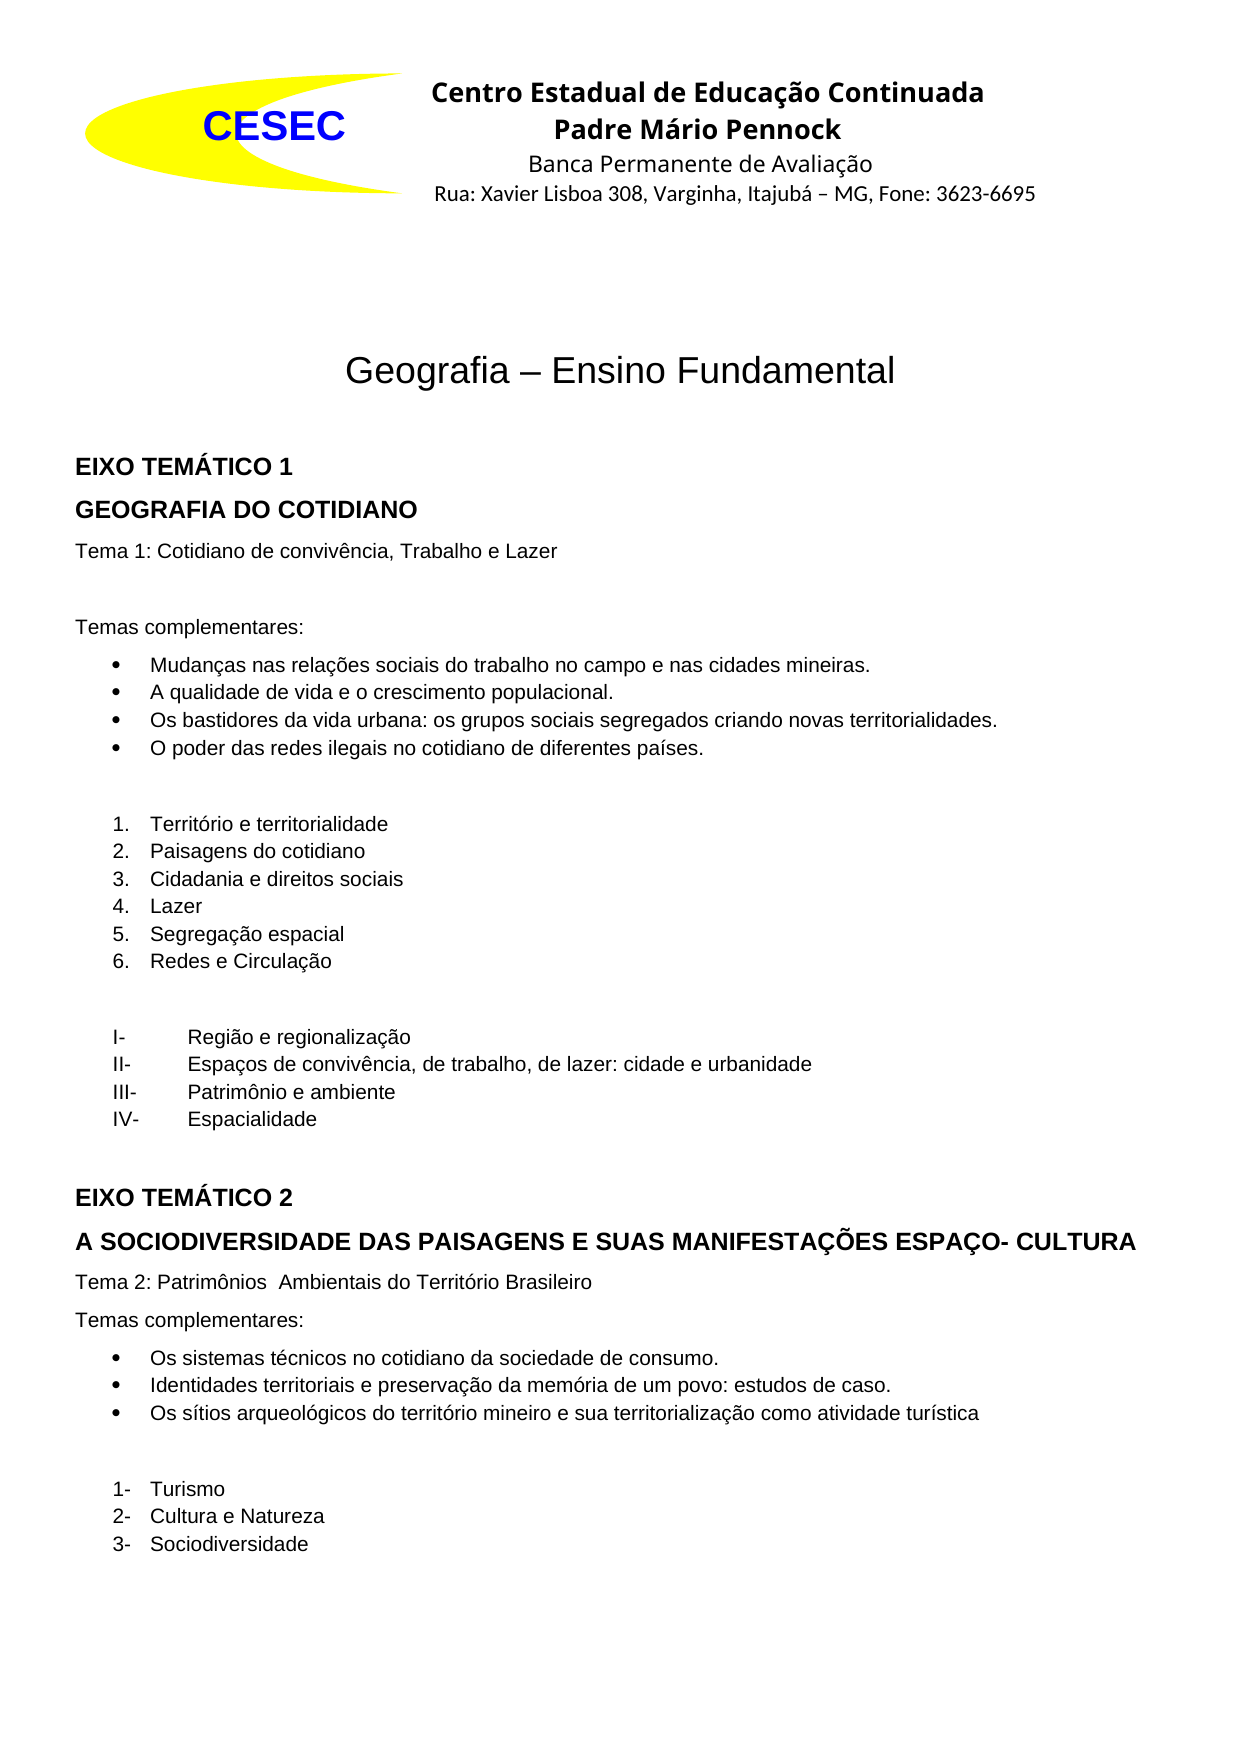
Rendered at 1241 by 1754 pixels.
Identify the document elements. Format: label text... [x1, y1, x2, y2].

text EIXO TEMÁTICO 1 [75, 452, 1165, 481]
text Tema 2: Patrimônios Ambientais do Território Brasileiro [75, 1270, 1165, 1294]
list Paisagens do cotidiano [112, 839, 1165, 863]
list Mudanças nas relações sociais do trabalho no campo e nas cidades mineiras. [112, 653, 1165, 677]
text A SOCIODIVERSIDADE DAS PAISAGENS E SUAS MANIFESTAÇÕES ESPAÇO- CULTURA [75, 1226, 1165, 1255]
list Segregação espacial [112, 921, 1165, 945]
list A qualidade de vida e o crescimento populacional. [112, 680, 1165, 704]
list Identidades territoriais e preservação da memória de um povo: estudos de caso. [112, 1373, 1165, 1397]
list Território e territorialidade [112, 811, 1165, 835]
list Espacialidade [112, 1107, 1165, 1131]
text Temas complementares: [75, 1308, 1165, 1332]
list O poder das redes ilegais no cotidiano de diferentes países. [112, 735, 1165, 759]
text Geografia – Ensino Fundamental [75, 348, 1165, 392]
list Sociodiversidade [112, 1532, 1165, 1556]
list Os bastidores da vida urbana: os grupos sociais segregados criando novas territorialidades. [112, 708, 1165, 732]
list Região e regionalização [112, 1025, 1165, 1049]
text EIXO TEMÁTICO 2 [75, 1183, 1165, 1212]
list Cultura e Natureza [112, 1504, 1165, 1528]
text GEOGRAFIA DO COTIDIANO [75, 495, 1165, 524]
text Tema 1: Cotidiano de convivência, Trabalho e Lazer [75, 539, 1165, 563]
list Turismo [112, 1477, 1165, 1501]
list Os sistemas técnicos no cotidiano da sociedade de consumo. [112, 1346, 1165, 1370]
list Redes e Circulação [112, 949, 1165, 973]
list Cidadania e direitos sociais [112, 866, 1165, 890]
list Espaços de convivência, de trabalho, de lazer: cidade e urbanidade [112, 1052, 1165, 1076]
list Os sítios arqueológicos do território mineiro e sua territorialização como atividade turística [112, 1401, 1165, 1425]
list Patrimônio e ambiente [112, 1080, 1165, 1104]
list Lazer [112, 894, 1165, 918]
text Temas complementares: [75, 615, 1165, 639]
